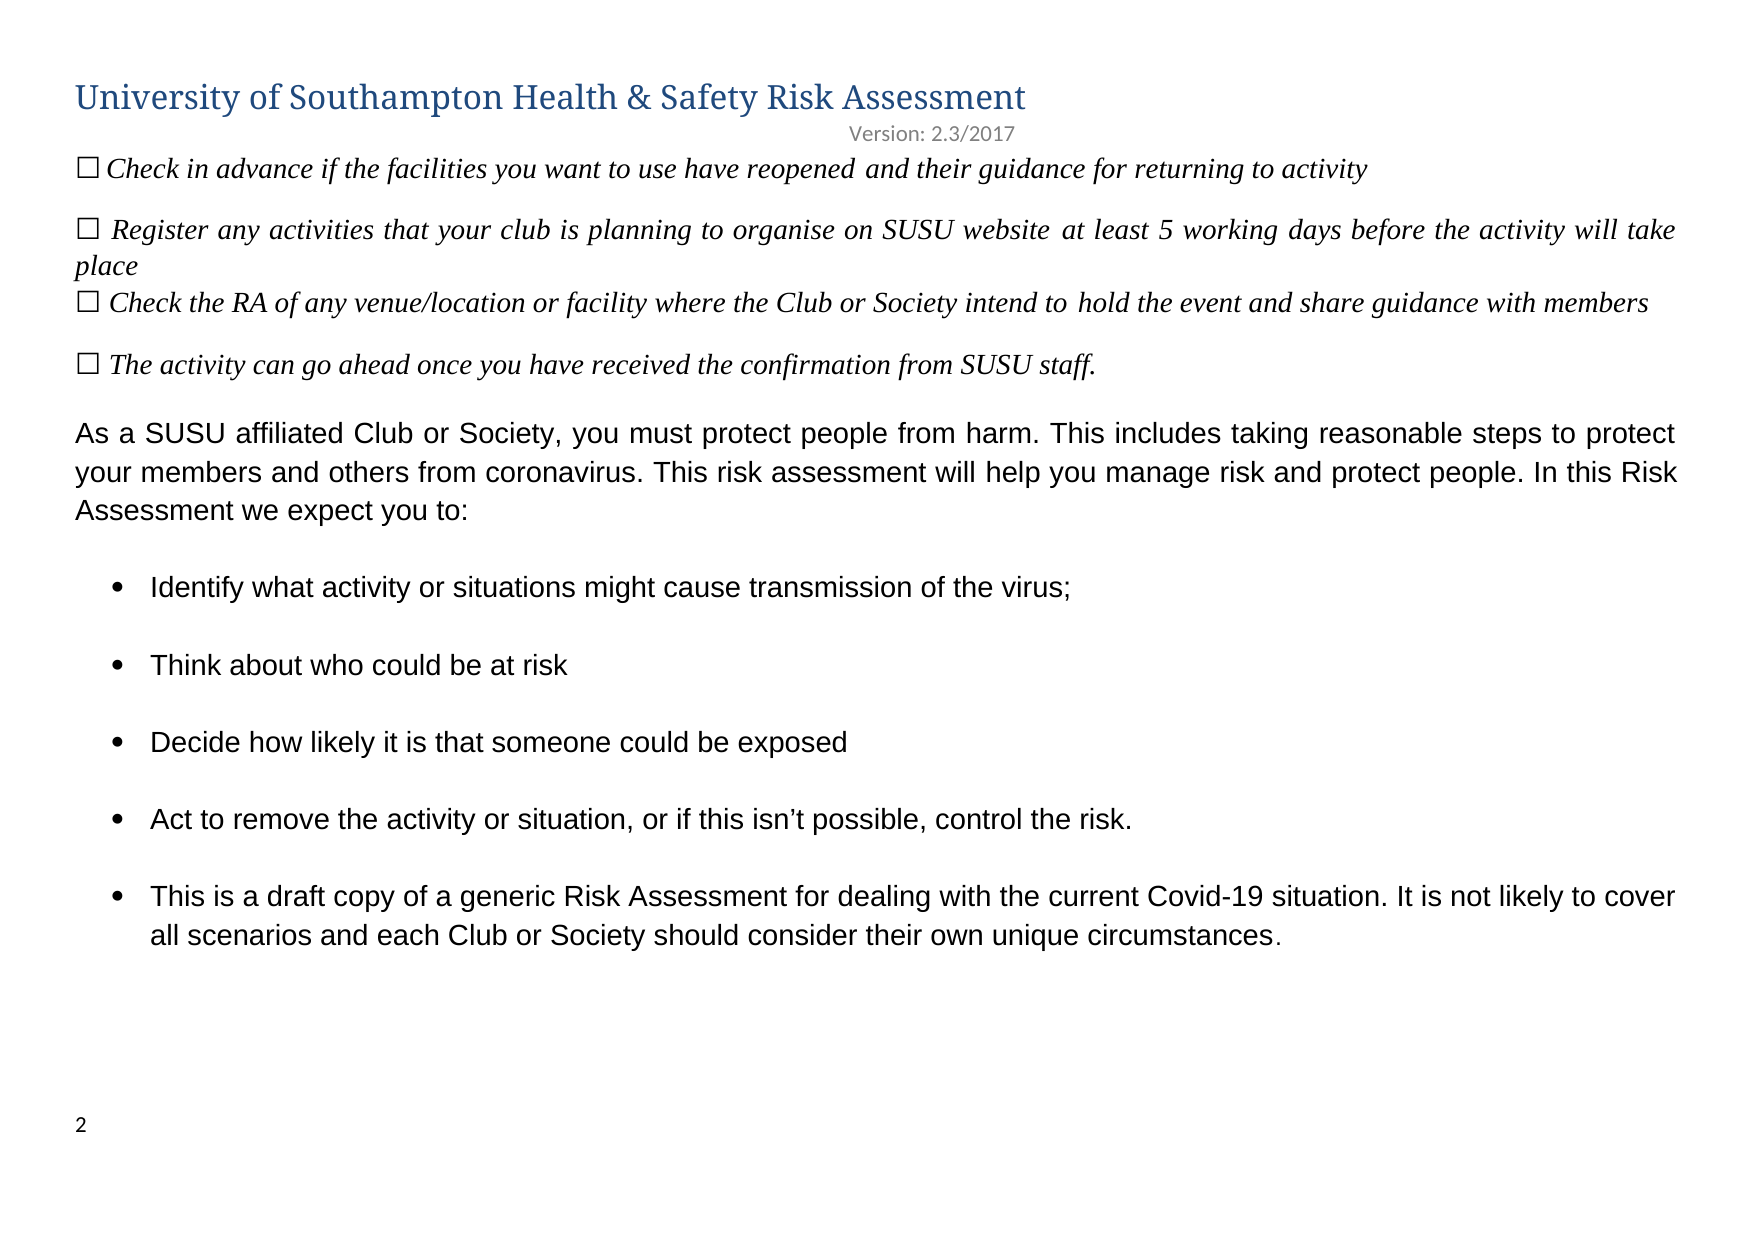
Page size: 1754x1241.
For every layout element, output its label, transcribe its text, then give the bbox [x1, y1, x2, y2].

text As a SUSU affiliated Club or Society, you must protect people from harm. This includes taking reasonable steps to protect your members and others from coronavirus. This risk assessment will help you manage risk and protect people. In this Risk Assessment we expect you to: [75, 416, 1679, 527]
list Think about who could be at risk [112, 648, 1679, 681]
list Act to remove the activity or situation, or if this isn’t possible, control the risk. [112, 802, 1679, 836]
text ☐ Check in advance if the facilities you want to use have reopened and their guidance for returning to activity [75, 147, 1679, 187]
text ☐ Register any activities that your club is planning to organise on SUSU website at least 5 working days before the activity will take place [75, 208, 1679, 282]
text ☐ Check the RA of any venue/location or facility where the Club or Society intend to hold the event and share guidance with members [75, 282, 1679, 321]
list This is a draft copy of a generic Risk Assessment for dealing with the current Covid-19 situation. It is not likely to cover all scenarios and each Club or Society should consider their own unique circumstances. [112, 879, 1679, 952]
list Identify what activity or situations might cause transmission of the virus; [112, 570, 1679, 604]
list Decide how likely it is that someone could be exposed [112, 725, 1679, 759]
text ☐ The activity can go ahead once you have received the confirmation from SUSU staff. [75, 343, 1679, 383]
